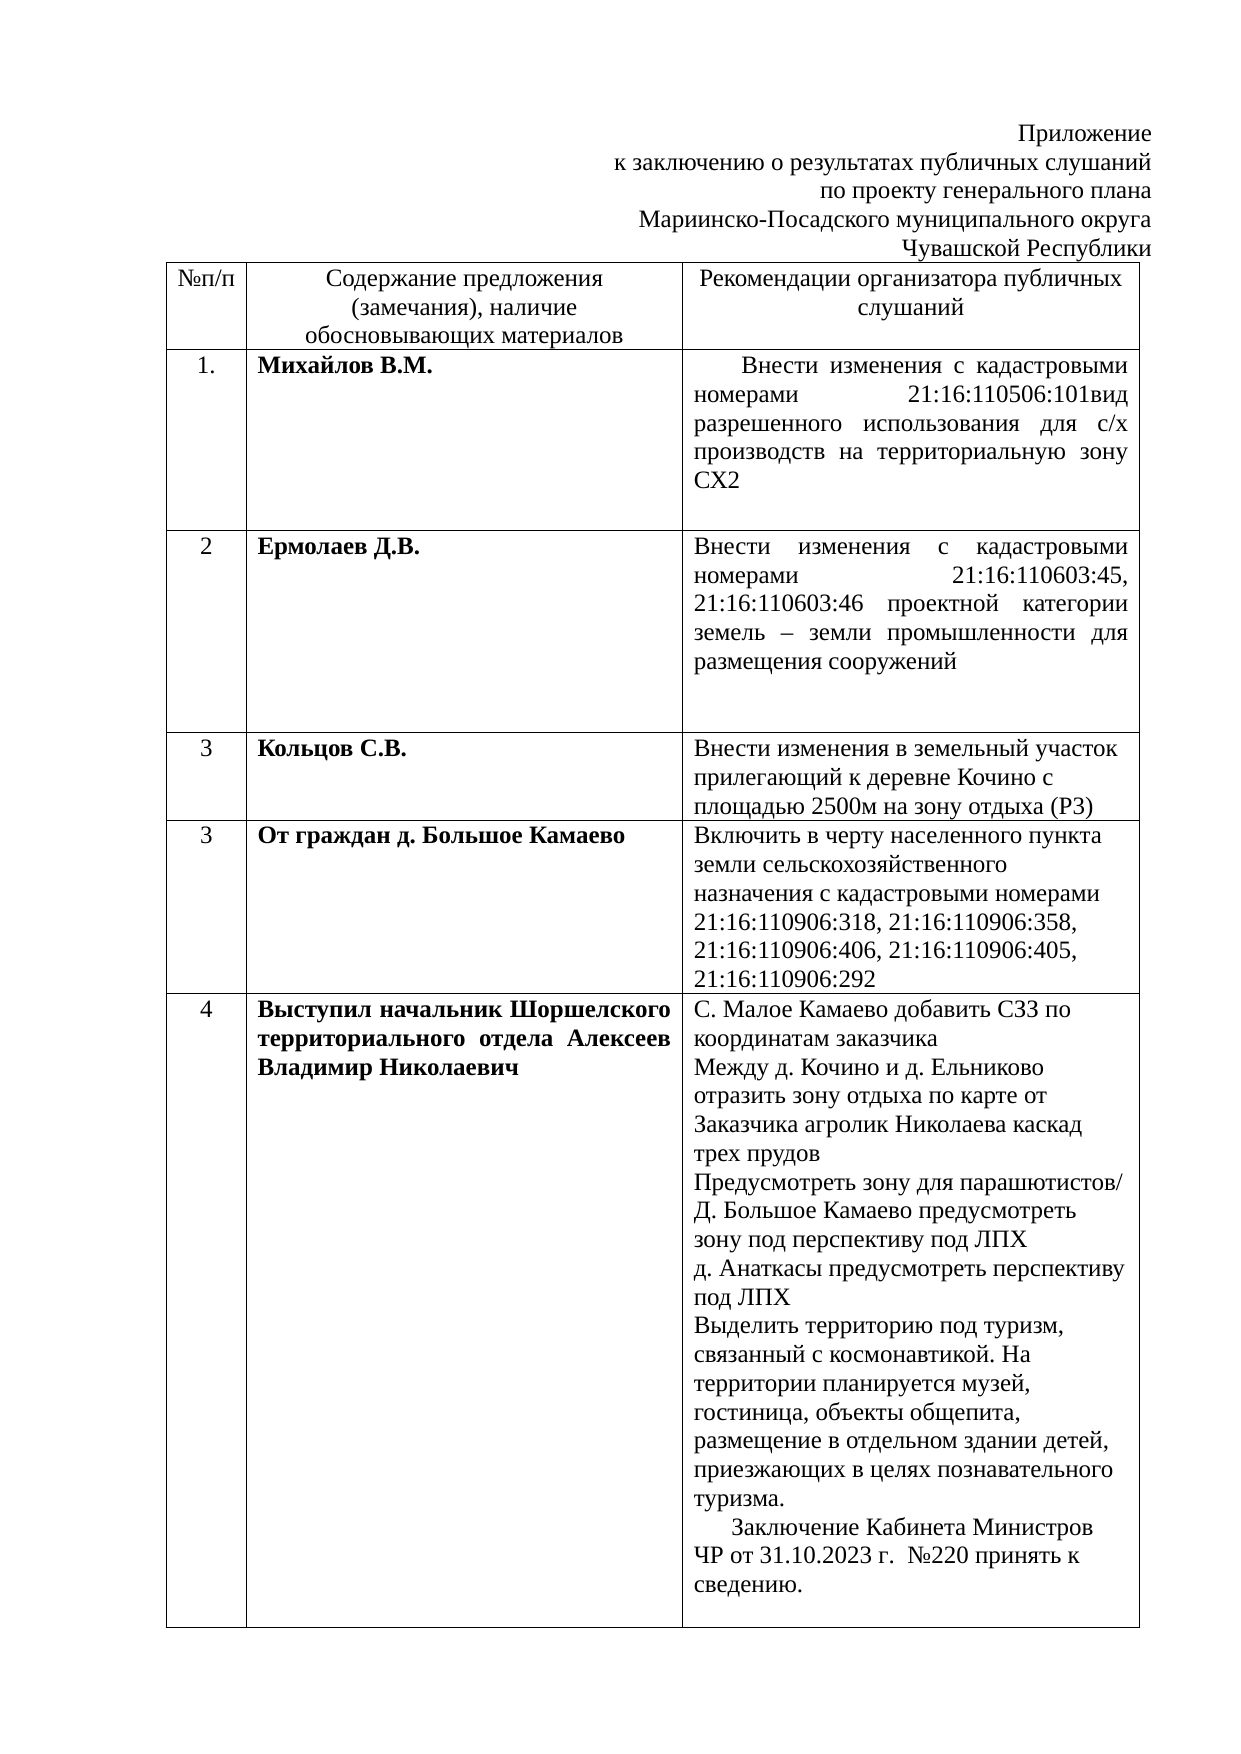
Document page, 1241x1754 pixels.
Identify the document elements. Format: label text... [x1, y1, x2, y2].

text Мариинско-Посадского муниципального округа [177, 204, 1152, 233]
table_cell Внести изменения в земельный участок прилегающий к деревне Кочино с площадью 2500м на зону отдыха (Р3) [683, 733, 1139, 819]
table_cell Внести изменения с кадастровыми номерами 21:16:110506:101вид разрешенного использования для с/х производств на территориальную зону СХ2 [683, 350, 1139, 530]
table_cell Выступил начальник Шоршелского территориального отдела Алексеев Владимир Николаевич [247, 994, 682, 1627]
table_cell 3 [167, 733, 246, 819]
table_header Рекомендации организатора публичных слушаний [683, 263, 1139, 349]
text Приложение [177, 118, 1152, 147]
table_cell Михайлов В.М. [247, 350, 682, 530]
table_cell С. Малое Камаево добавить СЗЗ по координатам заказчика Между д. Кочино и д. Ельниково отразить зону отдыха по карте от Заказчика агролик Николаева каскад трех прудов Предусмотреть зону для парашютистов/ Д. Большое Камаево предусмотреть зону под перспективу под ЛПХ д. Анаткасы предусмотреть перспективу под ЛПХ Выделить территорию под туризм, связанный с космонавтикой. На территории планируется музей, гостиница, объекты общепита, размещение в отдельном здании детей, приезжающих в целях познавательного туризма. Заключение Кабинета Министров ЧР от 31.10.2023 г. №220 принять к сведению. [683, 994, 1139, 1627]
table_cell Ермолаев Д.В. [247, 531, 682, 732]
table_header Содержание предложения (замечания), наличие обосновывающих материалов [247, 263, 682, 349]
text к заключению о результатах публичных слушаний [177, 147, 1152, 176]
table_cell Кольцов С.В. [247, 733, 682, 819]
text Чувашской Республики [177, 233, 1152, 262]
table_cell 2 [167, 531, 246, 732]
table_cell От граждан д. Большое Камаево [247, 821, 682, 993]
text по проекту генерального плана [177, 176, 1152, 204]
table_header №п/п [167, 263, 246, 349]
table_cell 4 [167, 994, 246, 1627]
table_cell Включить в черту населенного пункта земли сельскохозяйственного назначения с кадастровыми номерами 21:16:110906:318, 21:16:110906:358, 21:16:110906:406, 21:16:110906:405, 21:16:110906:292 [683, 821, 1139, 993]
table_cell 3 [167, 821, 246, 993]
table_cell Внести изменения с кадастровыми номерами 21:16:110603:45, 21:16:110603:46 проектной категории земель – земли промышленности для размещения сооружений [683, 531, 1139, 732]
table_cell 1. [167, 350, 246, 530]
